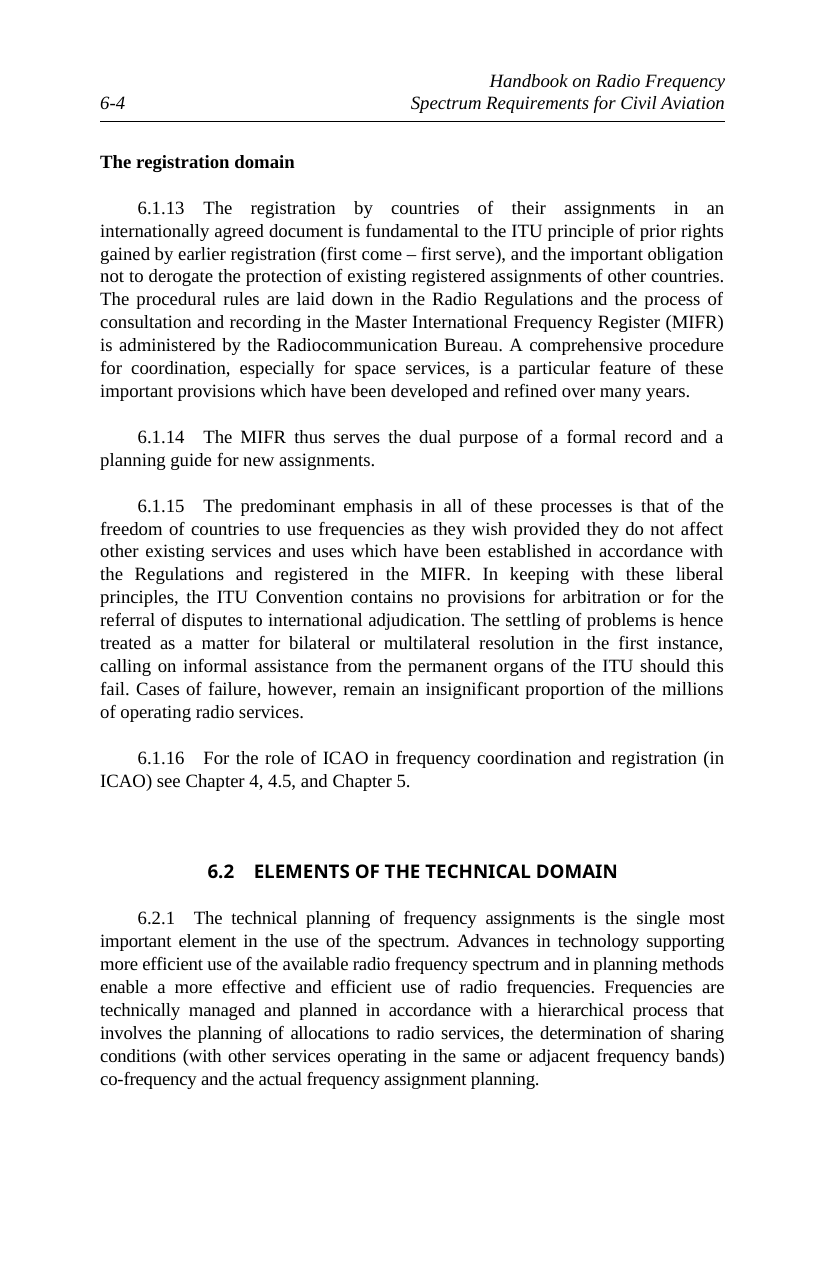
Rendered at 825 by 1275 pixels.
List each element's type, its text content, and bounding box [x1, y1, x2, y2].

text 6.2.1 The technical planning of frequency assignments is the single most important element in the use of the spectrum. Advances in technology supporting more efficient use of the available radio frequency spectrum and in planning methods enable a more effective and efficient use of radio frequencies. Frequencies are technically managed and planned in accordance with a hierarchical process that involves the planning of allocations to radio services, the determination of sharing conditions (with other services operating in the same or adjacent frequency bands) co-frequency and the actual frequency assignment planning. [100, 906, 725, 1089]
text 6.1.16 For the role of ICAO in frequency coordination and registration (in ICAO) see Chapter 4, 4.5, and Chapter 5. [100, 746, 725, 792]
text 6.2 ELEMENTS OF THE TECHNICAL DOMAIN [100, 860, 725, 883]
text 6.1.13 The registration by countries of their assignments in an internationally agreed document is fundamental to the ITU principle of prior rights gained by earlier registration (first come – first serve), and the important obligation not to derogate the protection of existing registered assignments of other countries. The procedural rules are laid down in the Radio Regulations and the process of consultation and recording in the Master International Frequency Register (MIFR) is administered by the Radiocommunication Bureau. A comprehensive procedure for coordination, especially for space services, is a particular feature of these important provisions which have been developed and refined over many years. [100, 196, 725, 402]
text 6.1.14 The MIFR thus serves the dual purpose of a formal record and a planning guide for new assignments. [100, 425, 725, 471]
text 6.1.15 The predominant emphasis in all of these processes is that of the freedom of countries to use frequencies as they wish provided they do not affect other existing services and uses which have been established in accordance with the Regulations and registered in the MIFR. In keeping with these liberal principles, the ITU Convention contains no provisions for arbitration or for the referral of disputes to international adjudication. The settling of problems is hence treated as a matter for bilateral or multilateral resolution in the first instance, calling on informal assistance from the permanent organs of the ITU should this fail. Cases of failure, however, remain an insignificant proportion of the millions of operating radio services. [100, 494, 725, 723]
text The registration domain [100, 150, 725, 173]
